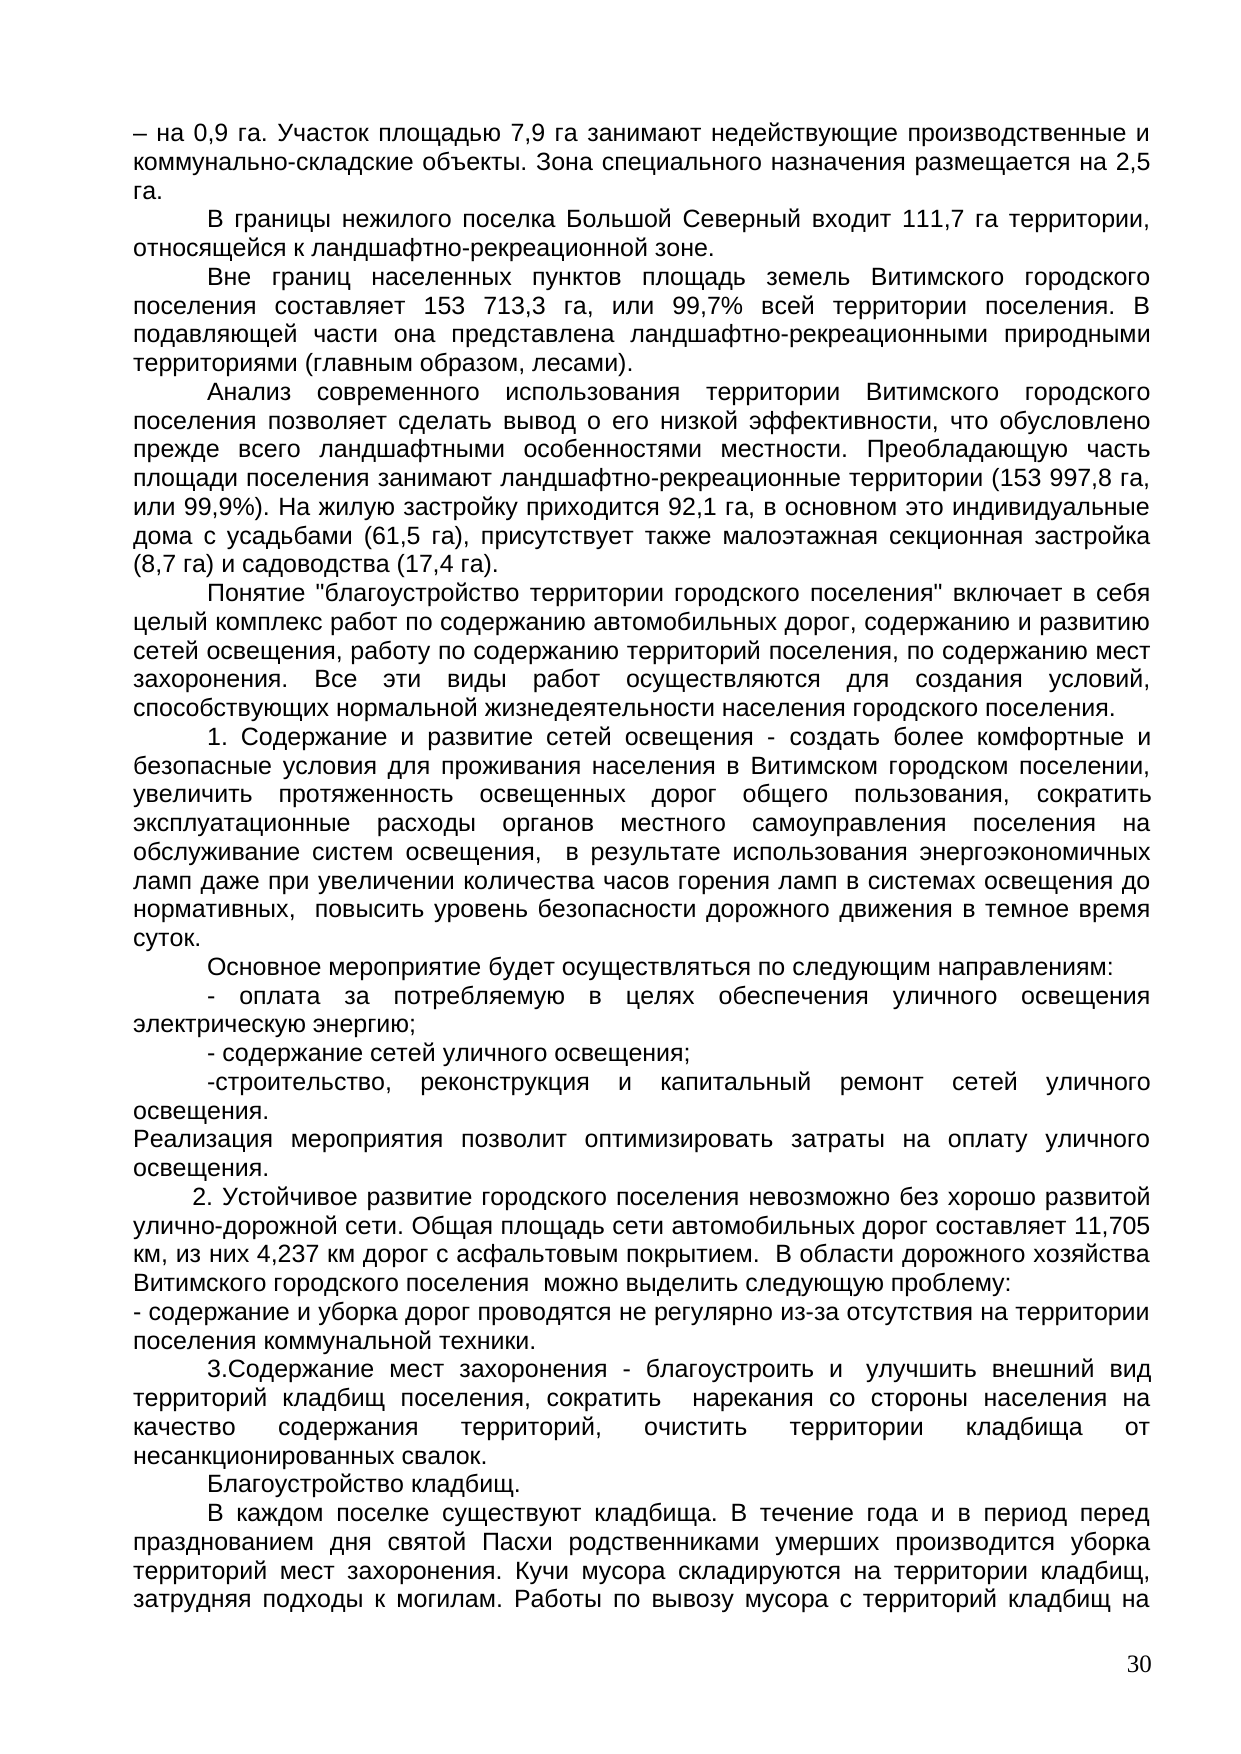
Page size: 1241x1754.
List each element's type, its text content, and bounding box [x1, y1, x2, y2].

text Благоустройство кладбищ. [133, 1469, 1152, 1498]
text - содержание и уборка дорог проводятся не регулярно из-за отсутствия на территории поселения коммунальной техники. [133, 1297, 1152, 1354]
text Анализ современного использования территории Витимского городского поселения позволяет сделать вывод о его низкой эффективности, что обусловлено прежде всего ландшафтными особенностями местности. Преобладающую часть площади поселения занимают ландшафтно-рекреационные территории (153 997,8 га, или 99,9%). На жилую застройку приходится 92,1 га, в основном это индивидуальные дома с усадьбами (61,5 га), присутствует также малоэтажная секционная застройка (8,7 га) и садоводства (17,4 га). [133, 377, 1152, 578]
text -строительство, реконструкция и капитальный ремонт сетей уличного освещения. [133, 1067, 1152, 1124]
text 1. Содержание и развитие сетей освещения - создать более комфортные и безопасные условия для проживания населения в Витимском городском поселении, увеличить протяженность освещенных дорог общего пользования, сократить эксплуатационные расходы органов местного самоуправления поселения на обслуживание систем освещения, в результате использования энергоэкономичных ламп даже при увеличении количества часов горения ламп в системах освещения до нормативных, повысить уровень безопасности дорожного движения в темное время суток. [133, 722, 1152, 952]
text 2. Устойчивое развитие городского поселения невозможно без хорошо развитой улично-дорожной сети. Общая площадь сети автомобильных дорог составляет 11,705 км, из них 4,237 км дорог с асфальтовым покрытием. В области дорожного хозяйства Витимского городского поселения можно выделить следующую проблему: [133, 1182, 1152, 1297]
text - содержание сетей уличного освещения; [133, 1038, 1152, 1067]
text - оплата за потребляемую в целях обеспечения уличного освещения электрическую энергию; [133, 981, 1152, 1038]
text 3.Содержание мест захоронения - благоустроить и улучшить внешний вид территорий кладбищ поселения, сократить нарекания со стороны населения на качество содержания территорий, очистить территории кладбища от несанкционированных свалок. [133, 1354, 1152, 1469]
text Реализация мероприятия позволит оптимизировать затраты на оплату уличного освещения. [133, 1124, 1152, 1182]
text Понятие "благоустройство территории городского поселения" включает в себя целый комплекс работ по содержанию автомобильных дорог, содержанию и развитию сетей освещения, работу по содержанию территорий поселения, по содержанию мест захоронения. Все эти виды работ осуществляются для создания условий, способствующих нормальной жизнедеятельности населения городского поселения. [133, 578, 1152, 722]
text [133, 118, 1152, 204]
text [133, 1498, 1152, 1613]
text Вне границ населенных пунктов площадь земель Витимского городского поселения составляет 153 713,3 га, или 99,7% всей территории поселения. В подавляющей части она представлена ландшафтно-рекреационными природными территориями (главным образом, лесами). [133, 262, 1152, 377]
text Основное мероприятие будет осуществляться по следующим направлениям: [133, 952, 1152, 981]
text В границы нежилого поселка Большой Северный входит 111,7 га территории, относящейся к ландшафтно-рекреационной зоне. [133, 204, 1152, 262]
